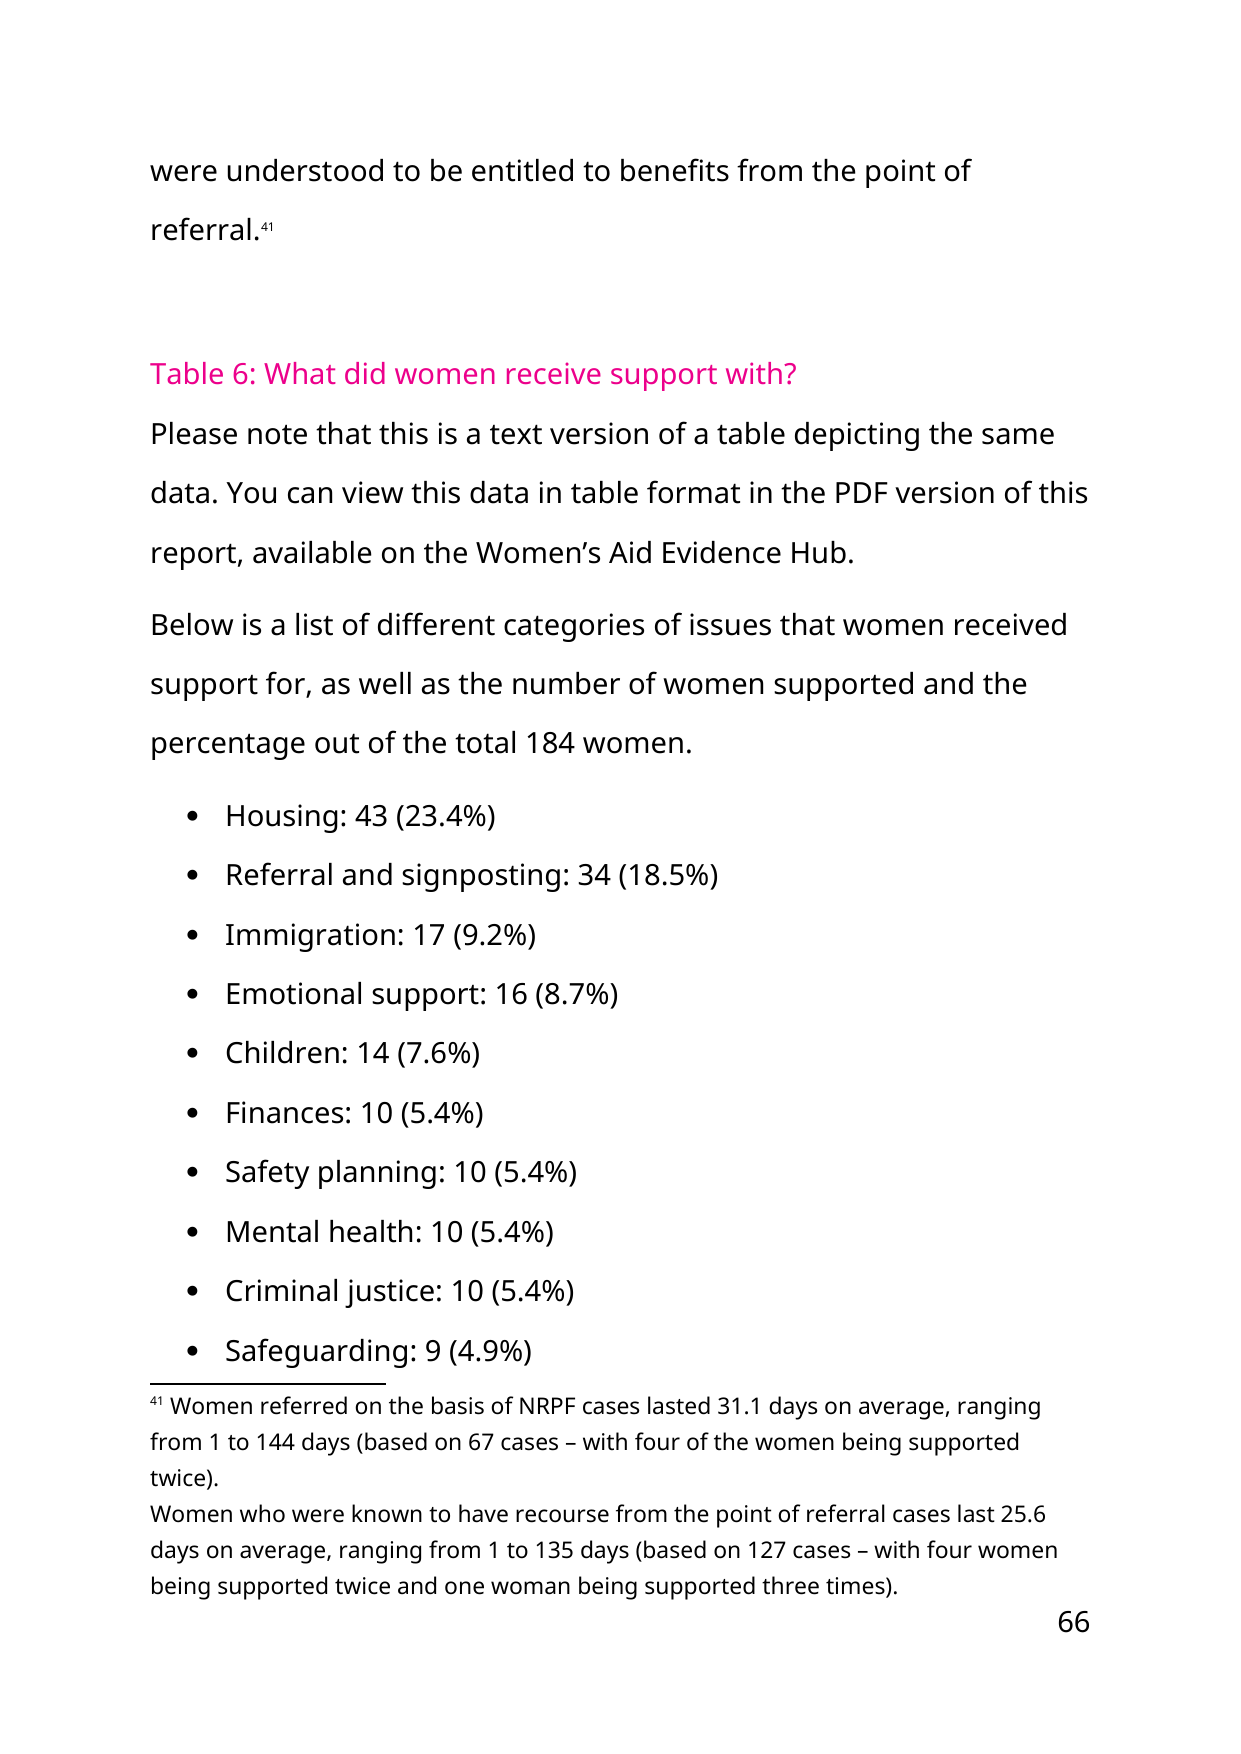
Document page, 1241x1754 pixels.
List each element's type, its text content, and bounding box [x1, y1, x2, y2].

text Please note that this is a text version of a table depicting the same data. You can view this data in table format in the PDF version of this report, available on the Women’s Aid Evidence Hub. [150, 413, 1090, 572]
subtitle Table 6: What did women receive support with? [150, 353, 1090, 393]
list Mental health: 10 (5.4%) [187, 1211, 1090, 1251]
list Referral and signposting: 34 (18.5%) [187, 854, 1090, 894]
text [150, 150, 1090, 249]
text Below is a list of different categories of issues that women received support for, as well as the number of women supported and the percentage out of the total 184 women. [150, 604, 1090, 762]
list Criminal justice: 10 (5.4%) [187, 1271, 1090, 1310]
list Housing: 43 (23.4%) [187, 795, 1090, 834]
list Immigration: 17 (9.2%) [187, 914, 1090, 953]
list Safeguarding: 9 (4.9%) [187, 1330, 1090, 1370]
list Emotional support: 16 (8.7%) [187, 973, 1090, 1013]
list Safety planning: 10 (5.4%) [187, 1152, 1090, 1191]
list Children: 14 (7.6%) [187, 1033, 1090, 1072]
list Finances: 10 (5.4%) [187, 1092, 1090, 1132]
